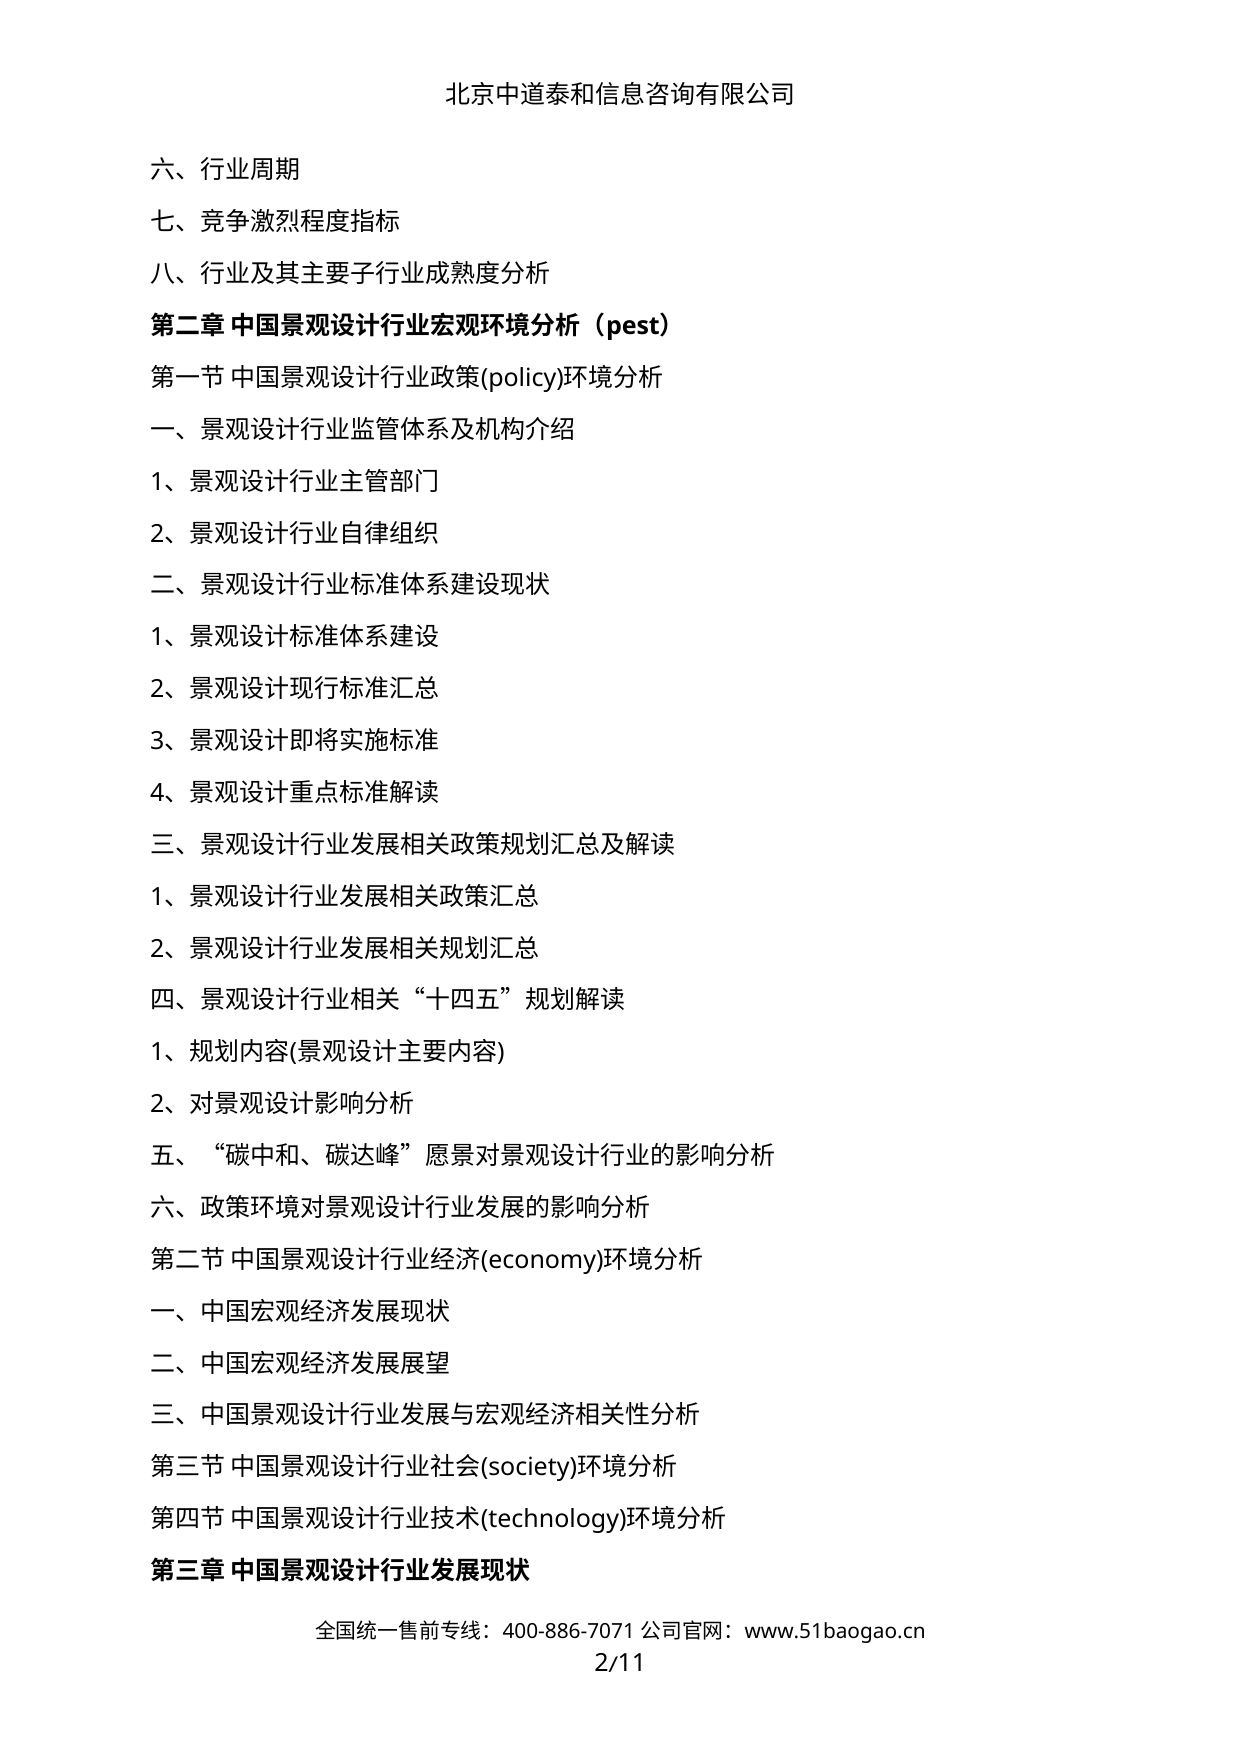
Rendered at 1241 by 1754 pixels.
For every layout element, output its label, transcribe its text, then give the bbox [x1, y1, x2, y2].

text 第三章 中国景观设计行业发展现状 [150, 1551, 1090, 1587]
text 第三节 中国景观设计行业社会(society)环境分析 [150, 1447, 1090, 1483]
text 2、景观设计现行标准汇总 [150, 669, 1090, 705]
text 第一节 中国景观设计行业政策(policy)环境分析 [150, 357, 1090, 394]
text 一、中国宏观经济发展现状 [150, 1291, 1090, 1327]
text 六、行业周期 [150, 150, 1090, 186]
text 3、景观设计即将实施标准 [150, 721, 1090, 757]
text 1、景观设计行业发展相关政策汇总 [150, 876, 1090, 912]
text 三、景观设计行业发展相关政策规划汇总及解读 [150, 824, 1090, 861]
text 2、景观设计行业发展相关规划汇总 [150, 928, 1090, 964]
text 四、景观设计行业相关“十四五”规划解读 [150, 980, 1090, 1016]
text 2、景观设计行业自律组织 [150, 513, 1090, 549]
text 第四节 中国景观设计行业技术(technology)环境分析 [150, 1499, 1090, 1535]
text 二、景观设计行业标准体系建设现状 [150, 565, 1090, 601]
text 4、景观设计重点标准解读 [150, 772, 1090, 809]
text 第二节 中国景观设计行业经济(economy)环境分析 [150, 1239, 1090, 1276]
text 八、行业及其主要子行业成熟度分析 [150, 254, 1090, 290]
text 三、中国景观设计行业发展与宏观经济相关性分析 [150, 1395, 1090, 1431]
text 1、景观设计行业主管部门 [150, 461, 1090, 497]
text 1、规划内容(景观设计主要内容) [150, 1032, 1090, 1068]
text 七、竞争激烈程度指标 [150, 202, 1090, 238]
text 1、景观设计标准体系建设 [150, 617, 1090, 653]
text 2、对景观设计影响分析 [150, 1084, 1090, 1120]
text 六、政策环境对景观设计行业发展的影响分析 [150, 1187, 1090, 1224]
text 第二章 中国景观设计行业宏观环境分析（pest） [150, 306, 1090, 342]
text 一、景观设计行业监管体系及机构介绍 [150, 409, 1090, 446]
text 五、“碳中和、碳达峰”愿景对景观设计行业的影响分析 [150, 1136, 1090, 1172]
text 二、中国宏观经济发展展望 [150, 1343, 1090, 1379]
